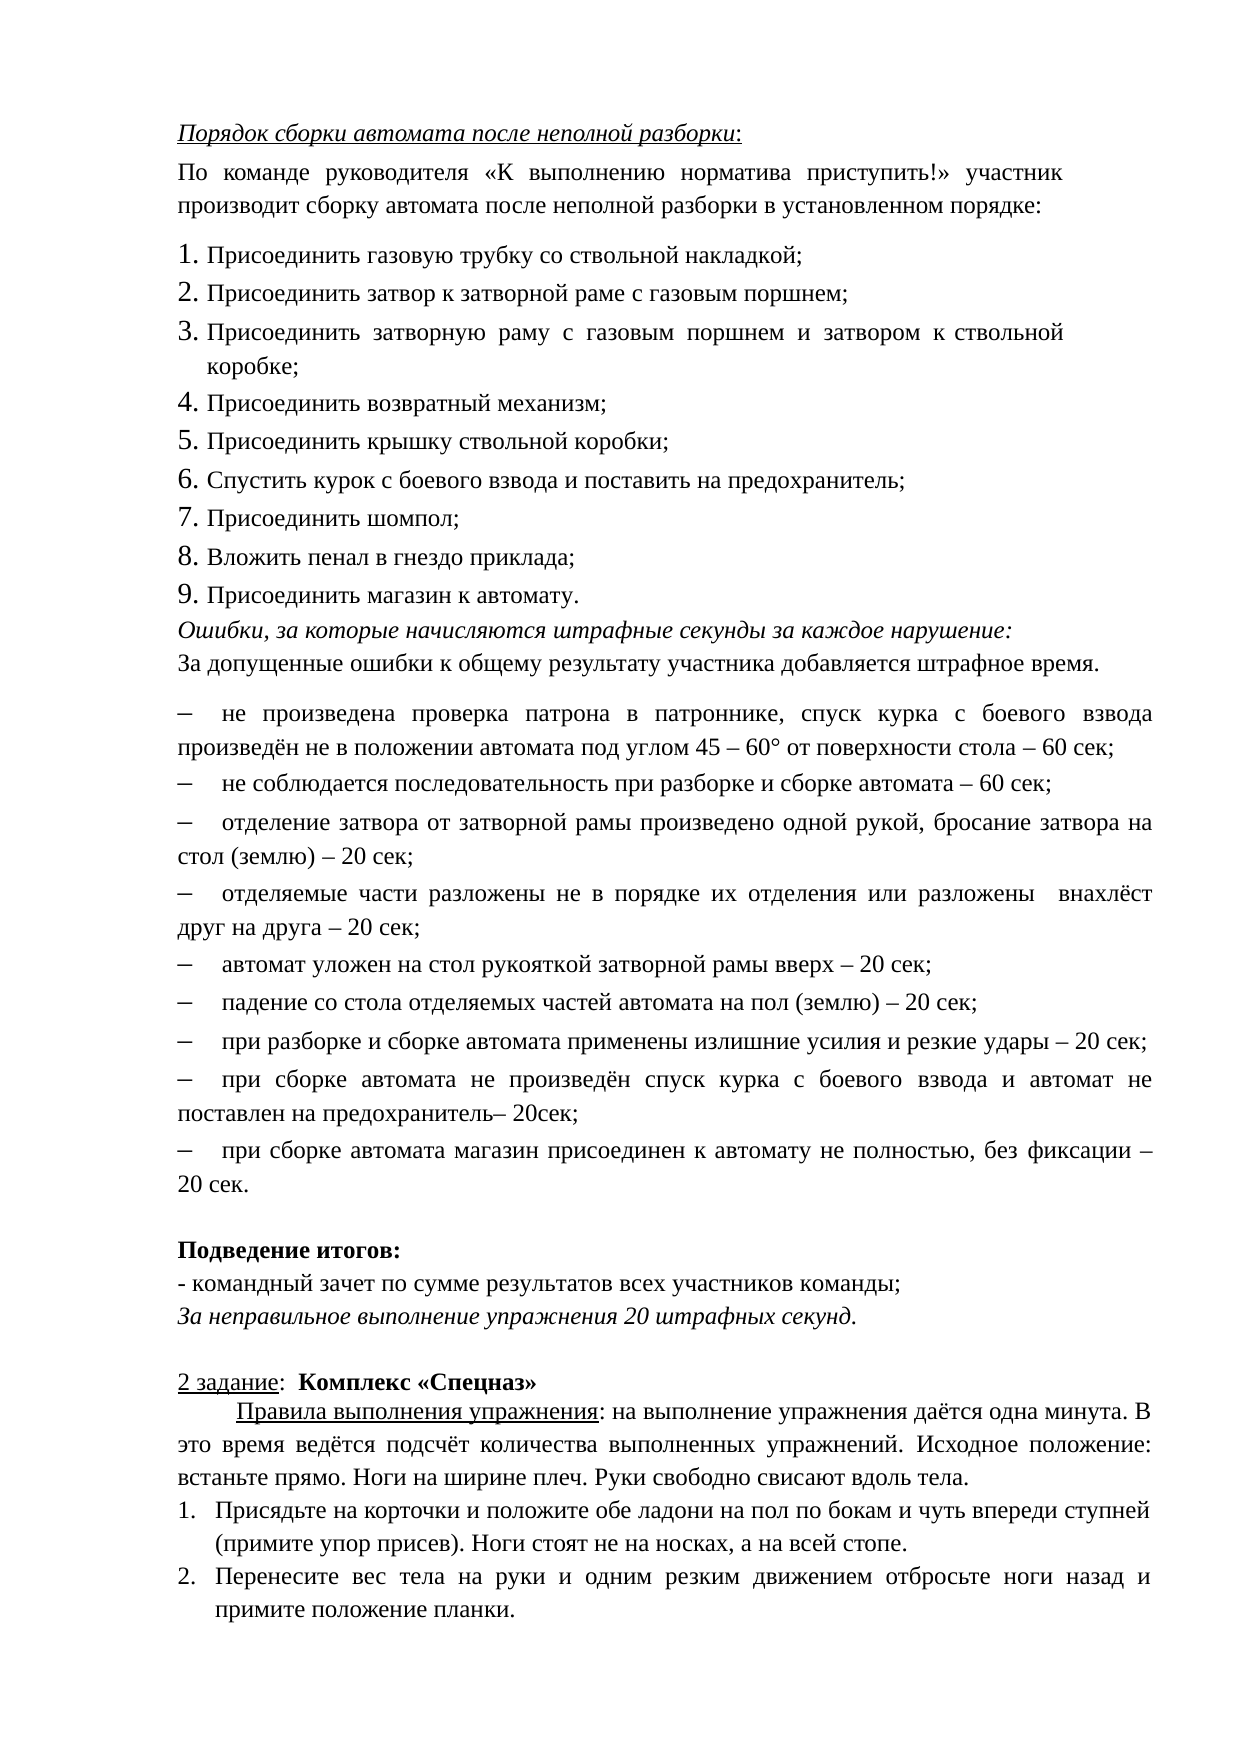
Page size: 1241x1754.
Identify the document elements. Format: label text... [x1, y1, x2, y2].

list отделение затвора от затворной рамы произведено одной рукой, бросание затвора на стол (землю) – 20 сек; [177, 803, 1152, 870]
list отделяемые части разложены не в порядке их отделения или разложены внахлёст друг на друга – 20 сек; [177, 874, 1152, 941]
list при сборке автомата не произведён спуск курка с боевого взвода и автомат не поставлен на предохранитель– 20сек; [177, 1060, 1152, 1127]
list не соблюдается последовательность при разборке и сборке автомата – 60 сек; [177, 764, 1152, 798]
list падение со стола отделяемых частей автомата на пол (землю) – 20 сек; [177, 983, 1152, 1017]
list Подведение итогов: [177, 1235, 1152, 1264]
list не произведена проверка патрона в патроннике, спуск курка с боевого взвода произведён не в положении автомата под углом 45 – 60° от поверхности стола – 60 сек; [177, 694, 1152, 760]
text Ошибки, за которые начисляются штрафные секунды за каждое нарушение: [177, 615, 1152, 644]
list Перенесите вес тела на руки и одним резким движением отбросьте ноги назад и примите положение планки. [177, 1561, 1152, 1623]
text 2 задание: Комплекс «Спецназ» [177, 1367, 1152, 1396]
list Присоединить затворную раму с газовым поршнем и затвором к ствольной коробке; [177, 313, 1064, 379]
list Присоединить затвор к затворной раме с газовым поршнем; [177, 274, 1064, 308]
list автомат уложен на стол рукояткой затворной рамы вверх – 20 сек; [177, 945, 1152, 978]
text Правила выполнения упражнения: на выполнение упражнения даётся одна минута. В это время ведётся подсчёт количества выполненных упражнений. Исходное положение: встаньте прямо. Ноги на ширине плеч. Руки свободно свисают вдоль тела. [177, 1396, 1152, 1491]
text За неправильное выполнение упражнения 20 штрафных секунд. [177, 1301, 1152, 1330]
text За допущенные ошибки к общему результату участника добавляется штрафное время. [177, 648, 1152, 677]
list Присядьте на корточки и положите обе ладони на пол по бокам и чуть впереди ступней (примите упор присев). Ноги стоят не на носках, а на всей стопе. [177, 1495, 1152, 1557]
subtitle Порядок сборки автомата после неполной разборки: [177, 118, 1152, 147]
list Вложить пенал в гнездо приклада; [177, 538, 1152, 572]
list - командный зачет по сумме результатов всех участников команды; [177, 1268, 1152, 1297]
list Присоединить магазин к автомату. [177, 577, 1152, 610]
list при сборке автомата магазин присоединен к автомату не полностью, без фиксации – 20 сек. [177, 1131, 1152, 1198]
list при разборке и сборке автомата применены излишние усилия и резкие удары – 20 сек; [177, 1022, 1152, 1055]
text По команде руководителя «К выполнению норматива приступить!» участник производит сборку автомата после неполной разборки в установленном порядке: [177, 157, 1063, 219]
list Присоединить газовую трубку со ствольной накладкой; [177, 236, 1152, 269]
list Присоединить крышку ствольной коробки; [177, 422, 1152, 456]
list Присоединить шомпол; [177, 499, 1152, 533]
list Спустить курок с боевого взвода и поставить на предохранитель; [177, 461, 1152, 494]
list Присоединить возвратный механизм; [177, 384, 1152, 417]
